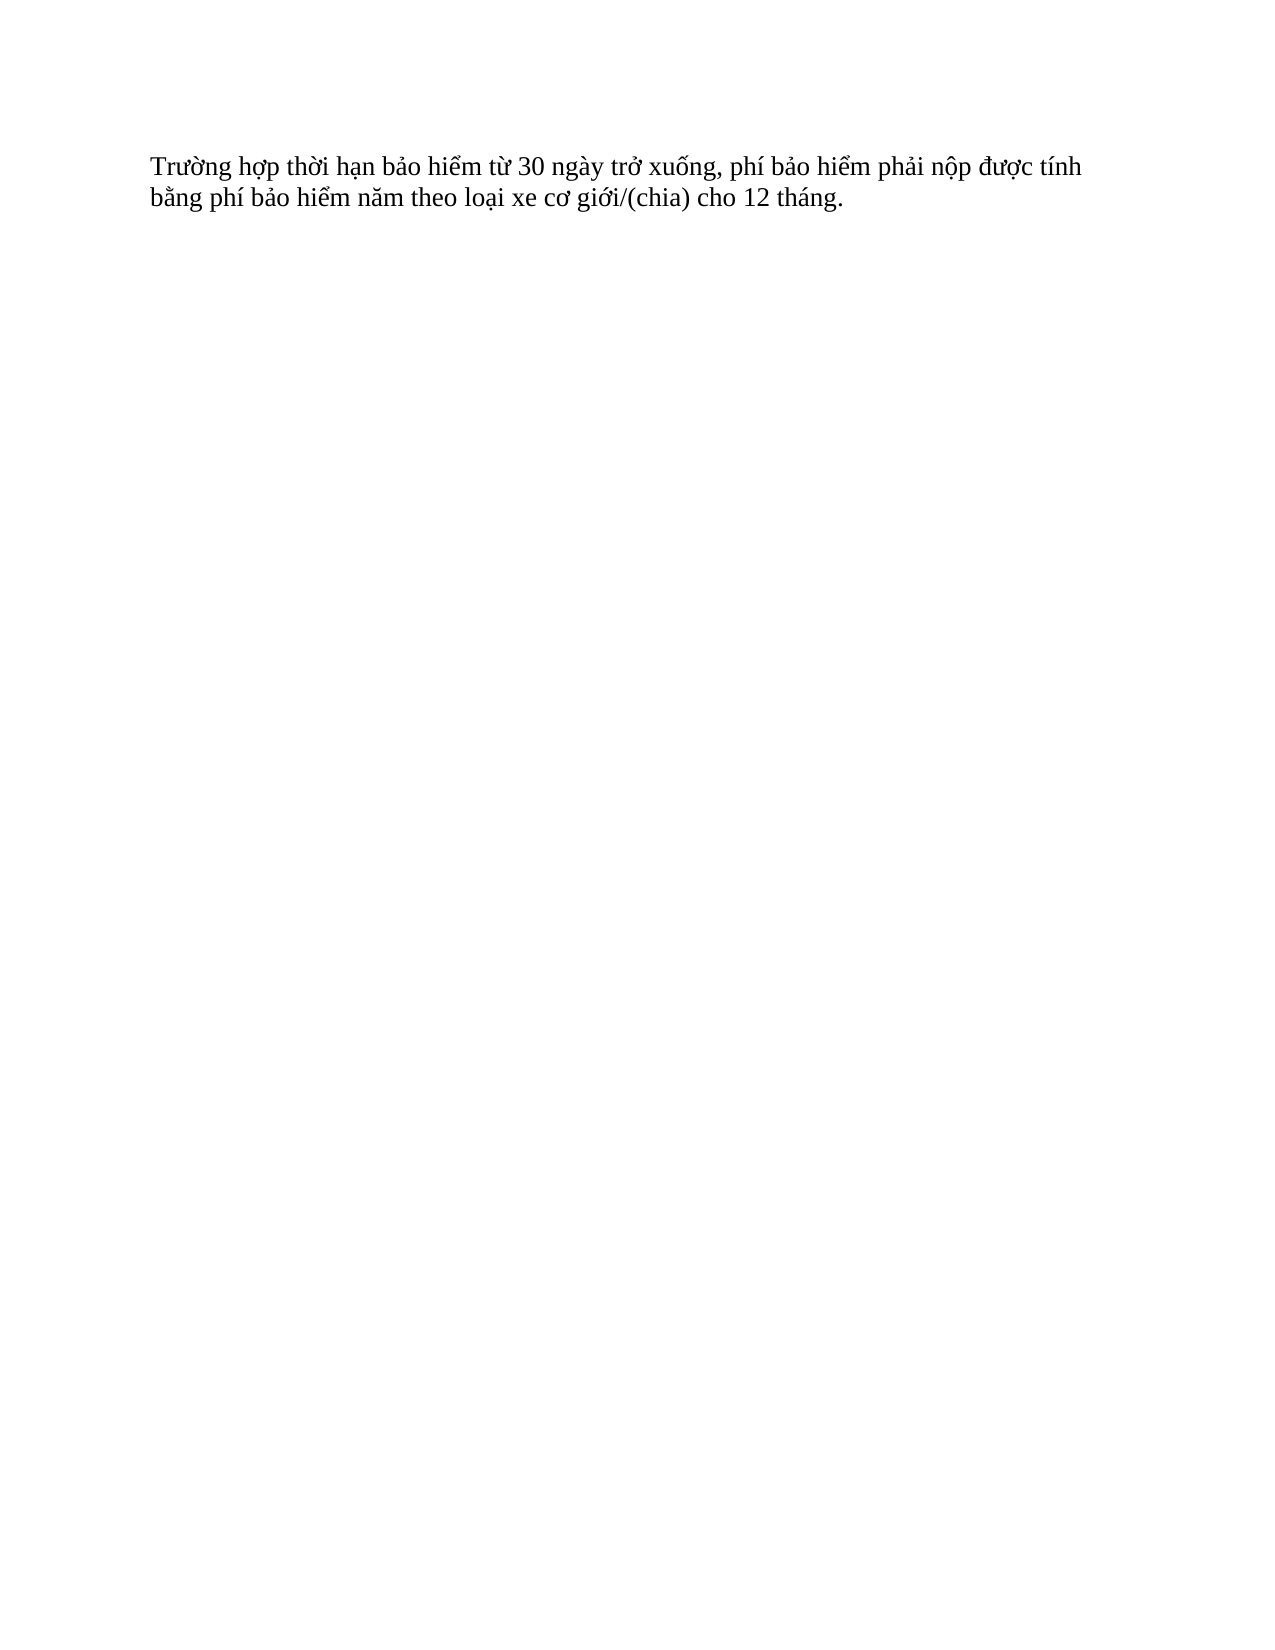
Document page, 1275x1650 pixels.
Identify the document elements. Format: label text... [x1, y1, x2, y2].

text Trường hợp thời hạn bảo hiểm từ 30 ngày trở xuống, phí bảo hiểm phải nộp được tính bằng phí bảo hiểm năm theo loại xe cơ giới/(chia) cho 12 tháng. [150, 150, 1125, 212]
